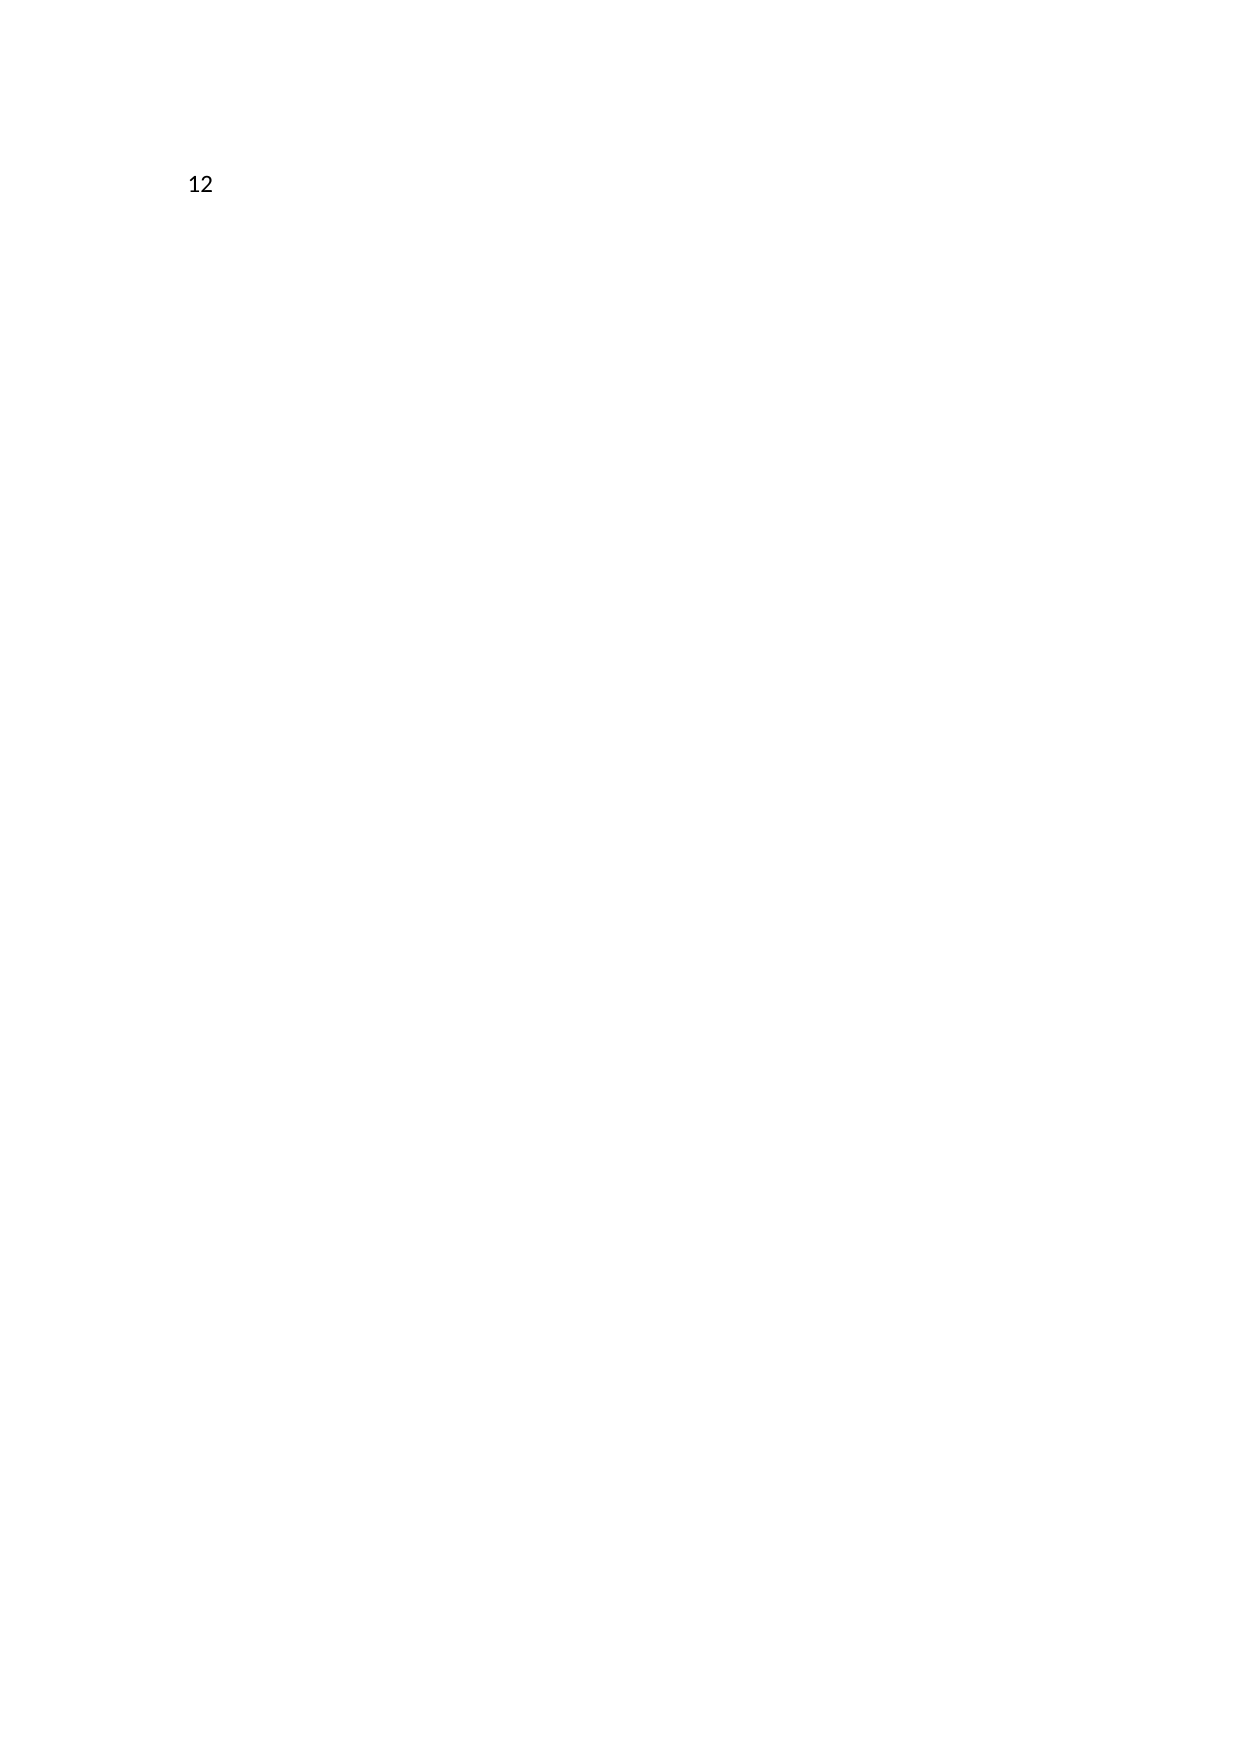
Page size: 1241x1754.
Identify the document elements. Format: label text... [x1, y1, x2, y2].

text 12 [187, 164, 1053, 202]
